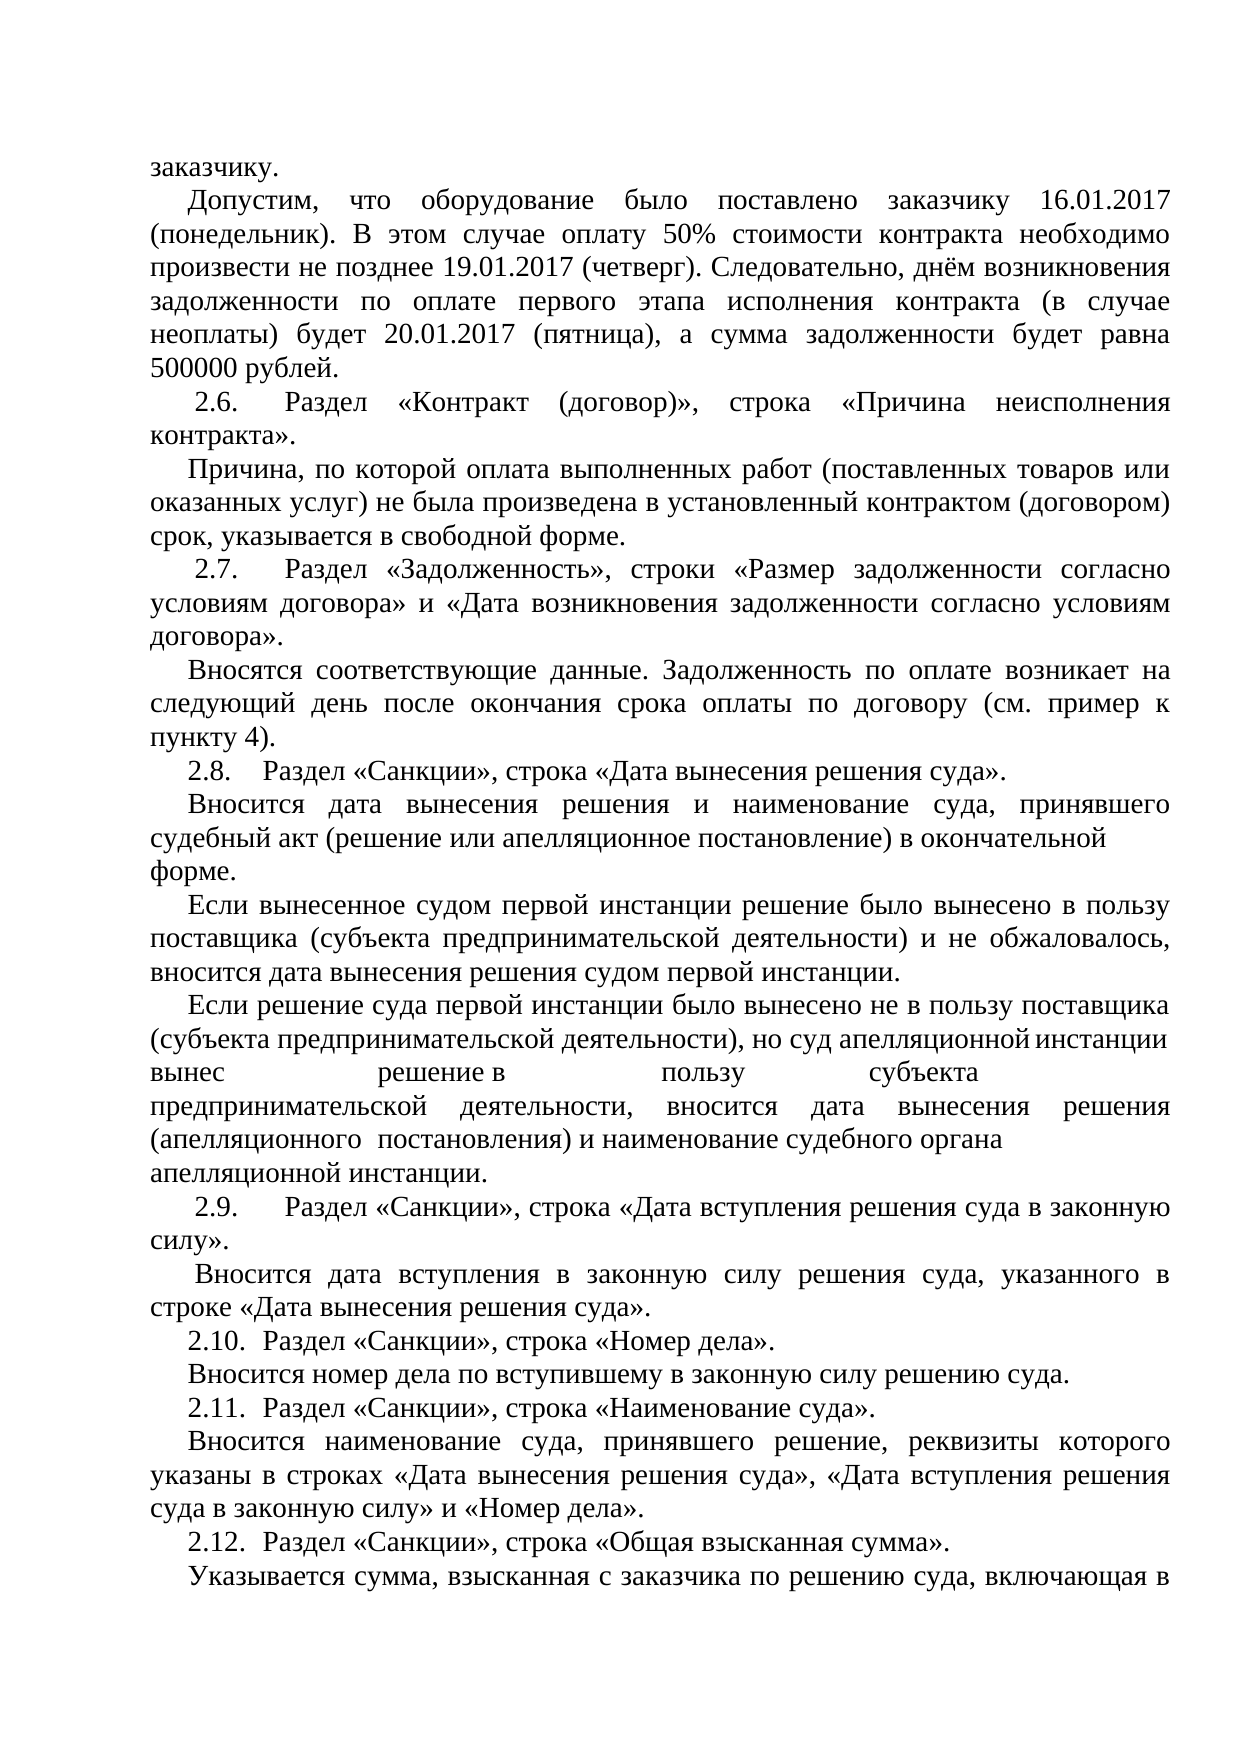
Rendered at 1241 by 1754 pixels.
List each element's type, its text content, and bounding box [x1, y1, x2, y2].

list Раздел «Санкции», строка «Дата вступления решения суда в законную силу». [150, 1189, 1171, 1256]
list Раздел «Контракт (договор)», строка «Причина неисполнения контракта». [150, 384, 1171, 451]
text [150, 1558, 1171, 1591]
list Раздел «Санкции», строка «Наименование суда». [187, 1390, 1171, 1423]
list Раздел «Санкции», строка «Дата вынесения решения суда». [187, 753, 1171, 786]
list Раздел «Задолженность», строки «Размер задолженности согласно условиям договора» и «Дата возникновения задолженности согласно условиям договора». [150, 551, 1171, 652]
text Причина, по которой оплата выполненных работ (поставленных товаров или оказанных услуг) не была произведена в установленный контрактом (договором) срок, указывается в свободной форме. [150, 451, 1171, 551]
text Если вынесенное судом первой инстанции решение было вынесено в пользу поставщика (субъекта предпринимательской деятельности) и не обжаловалось, вносится дата вынесения решения судом первой инстанции. [150, 887, 1171, 987]
list Раздел «Санкции», строка «Общая взысканная сумма». [187, 1524, 1171, 1558]
text Вносится наименование суда, принявшего решение, реквизиты которого указаны в строках «Дата вынесения решения суда», «Дата вступления решения суда в законную силу» и «Номер дела». [150, 1423, 1171, 1524]
text Если решение суда первой инстанции было вынесено не в пользу поставщика (субъекта предпринимательской деятельности), но суд апелляционной инстанции вынес решение в пользу субъекта [150, 987, 1171, 1088]
text Допустим, что оборудование было поставлено заказчику 16.01.2017 (понедельник). В этом случае оплату 50% стоимости контракта необходимо произвести не позднее 19.01.2017 (четверг). Следовательно, днём возникновения задолженности по оплате первого этапа исполнения контракта (в случае неоплаты) будет 20.01.2017 (пятница), а сумма задолженности будет равна 500000 рублей. [150, 182, 1171, 384]
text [150, 149, 1171, 182]
list Раздел «Санкции», строка «Номер дела». [187, 1323, 1171, 1356]
text предпринимательской деятельности, вносится дата вынесения решения (апелляционного постановления) и наименование судебного органа [150, 1088, 1171, 1155]
text Вносятся соответствующие данные. Задолженность по оплате возникает на следующий день после окончания срока оплаты по договору (см. пример к пункту 4). [150, 652, 1171, 753]
text Вносится дата вынесения решения и наименование суда, принявшего судебный акт (решение или апелляционное постановление) в окончательной [150, 786, 1171, 853]
text Вносится дата вступления в законную силу решения суда, указанного в строке «Дата вынесения решения суда». [150, 1256, 1171, 1323]
text форме. [150, 853, 1171, 887]
text апелляционной инстанции. [150, 1155, 1171, 1189]
text Вносится номер дела по вступившему в законную силу решению суда. [150, 1356, 1171, 1390]
